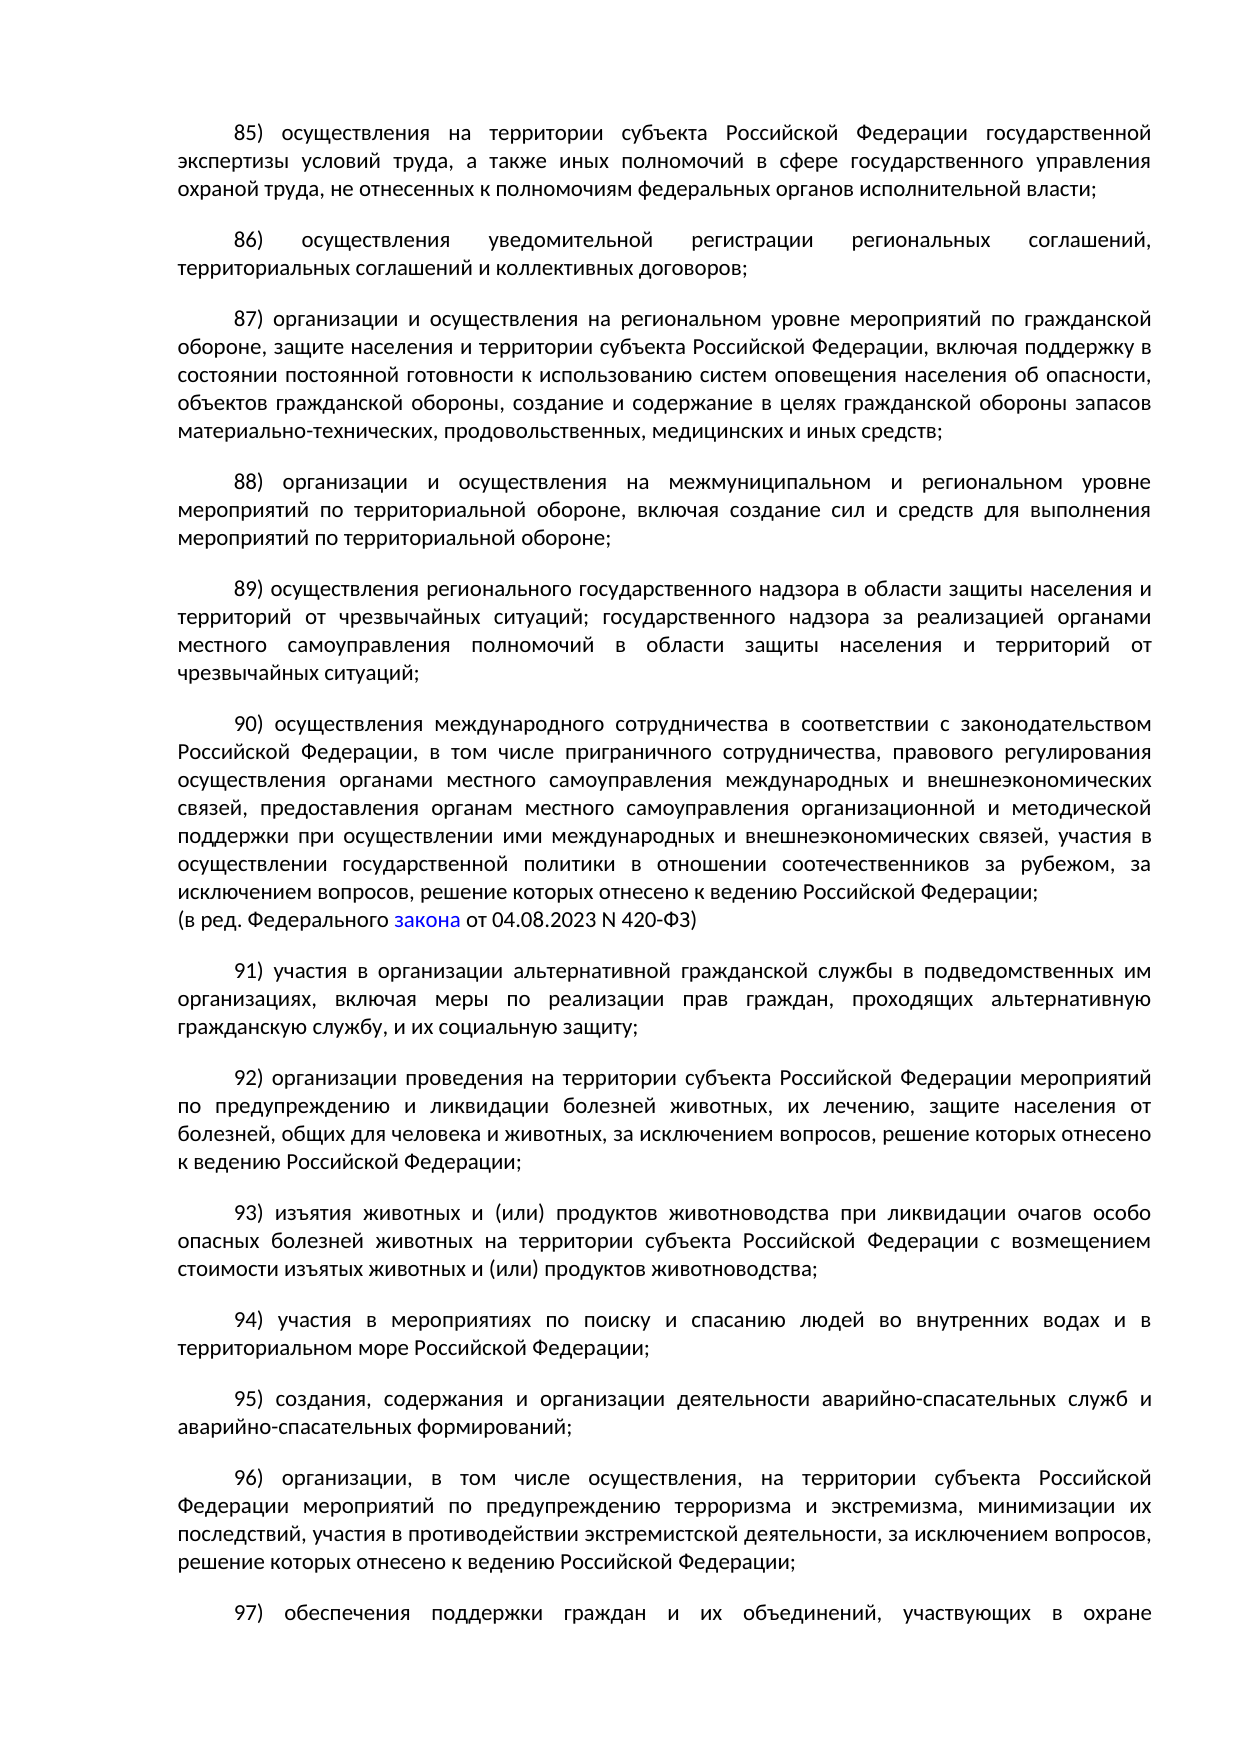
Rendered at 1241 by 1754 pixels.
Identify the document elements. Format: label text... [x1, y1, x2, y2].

text 87) организации и осуществления на региональном уровне мероприятий по гражданской обороне, защите населения и территории субъекта Российской Федерации, включая поддержку в состоянии постоянной готовности к использованию систем оповещения населения об опасности, объектов гражданской обороны, создание и содержание в целях гражданской обороны запасов материально-технических, продовольственных, медицинских и иных средств; [177, 304, 1152, 444]
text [177, 1598, 1152, 1626]
text 85) осуществления на территории субъекта Российской Федерации государственной экспертизы условий труда, а также иных полномочий в сфере государственного управления охраной труда, не отнесенных к полномочиям федеральных органов исполнительной власти; [177, 118, 1152, 202]
text 90) осуществления международного сотрудничества в соответствии с законодательством Российской Федерации, в том числе приграничного сотрудничества, правового регулирования осуществления органами местного самоуправления международных и внешнеэкономических связей, предоставления органам местного самоуправления организационной и методической поддержки при осуществлении ими международных и внешнеэкономических связей, участия в осуществлении государственной политики в отношении соотечественников за рубежом, за исключением вопросов, решение которых отнесено к ведению Российской Федерации; [177, 709, 1152, 905]
text (в ред. Федерального закона от 04.08.2023 N 420-ФЗ) [177, 905, 1152, 933]
text 86) осуществления уведомительной регистрации региональных соглашений, территориальных соглашений и коллективных договоров; [177, 225, 1152, 281]
text 95) создания, содержания и организации деятельности аварийно-спасательных служб и аварийно-спасательных формирований; [177, 1384, 1152, 1440]
text 96) организации, в том числе осуществления, на территории субъекта Российской Федерации мероприятий по предупреждению терроризма и экстремизма, минимизации их последствий, участия в противодействии экстремистской деятельности, за исключением вопросов, решение которых отнесено к ведению Российской Федерации; [177, 1463, 1152, 1575]
text 94) участия в мероприятиях по поиску и спасанию людей во внутренних водах и в территориальном море Российской Федерации; [177, 1305, 1152, 1361]
text 89) осуществления регионального государственного надзора в области защиты населения и территорий от чрезвычайных ситуаций; государственного надзора за реализацией органами местного самоуправления полномочий в области защиты населения и территорий от чрезвычайных ситуаций; [177, 574, 1152, 686]
text 93) изъятия животных и (или) продуктов животноводства при ликвидации очагов особо опасных болезней животных на территории субъекта Российской Федерации с возмещением стоимости изъятых животных и (или) продуктов животноводства; [177, 1198, 1152, 1282]
text 92) организации проведения на территории субъекта Российской Федерации мероприятий по предупреждению и ликвидации болезней животных, их лечению, защите населения от болезней, общих для человека и животных, за исключением вопросов, решение которых отнесено к ведению Российской Федерации; [177, 1063, 1152, 1175]
text 88) организации и осуществления на межмуниципальном и региональном уровне мероприятий по территориальной обороне, включая создание сил и средств для выполнения мероприятий по территориальной обороне; [177, 467, 1152, 551]
text 91) участия в организации альтернативной гражданской службы в подведомственных им организациях, включая меры по реализации прав граждан, проходящих альтернативную гражданскую службу, и их социальную защиту; [177, 956, 1152, 1040]
